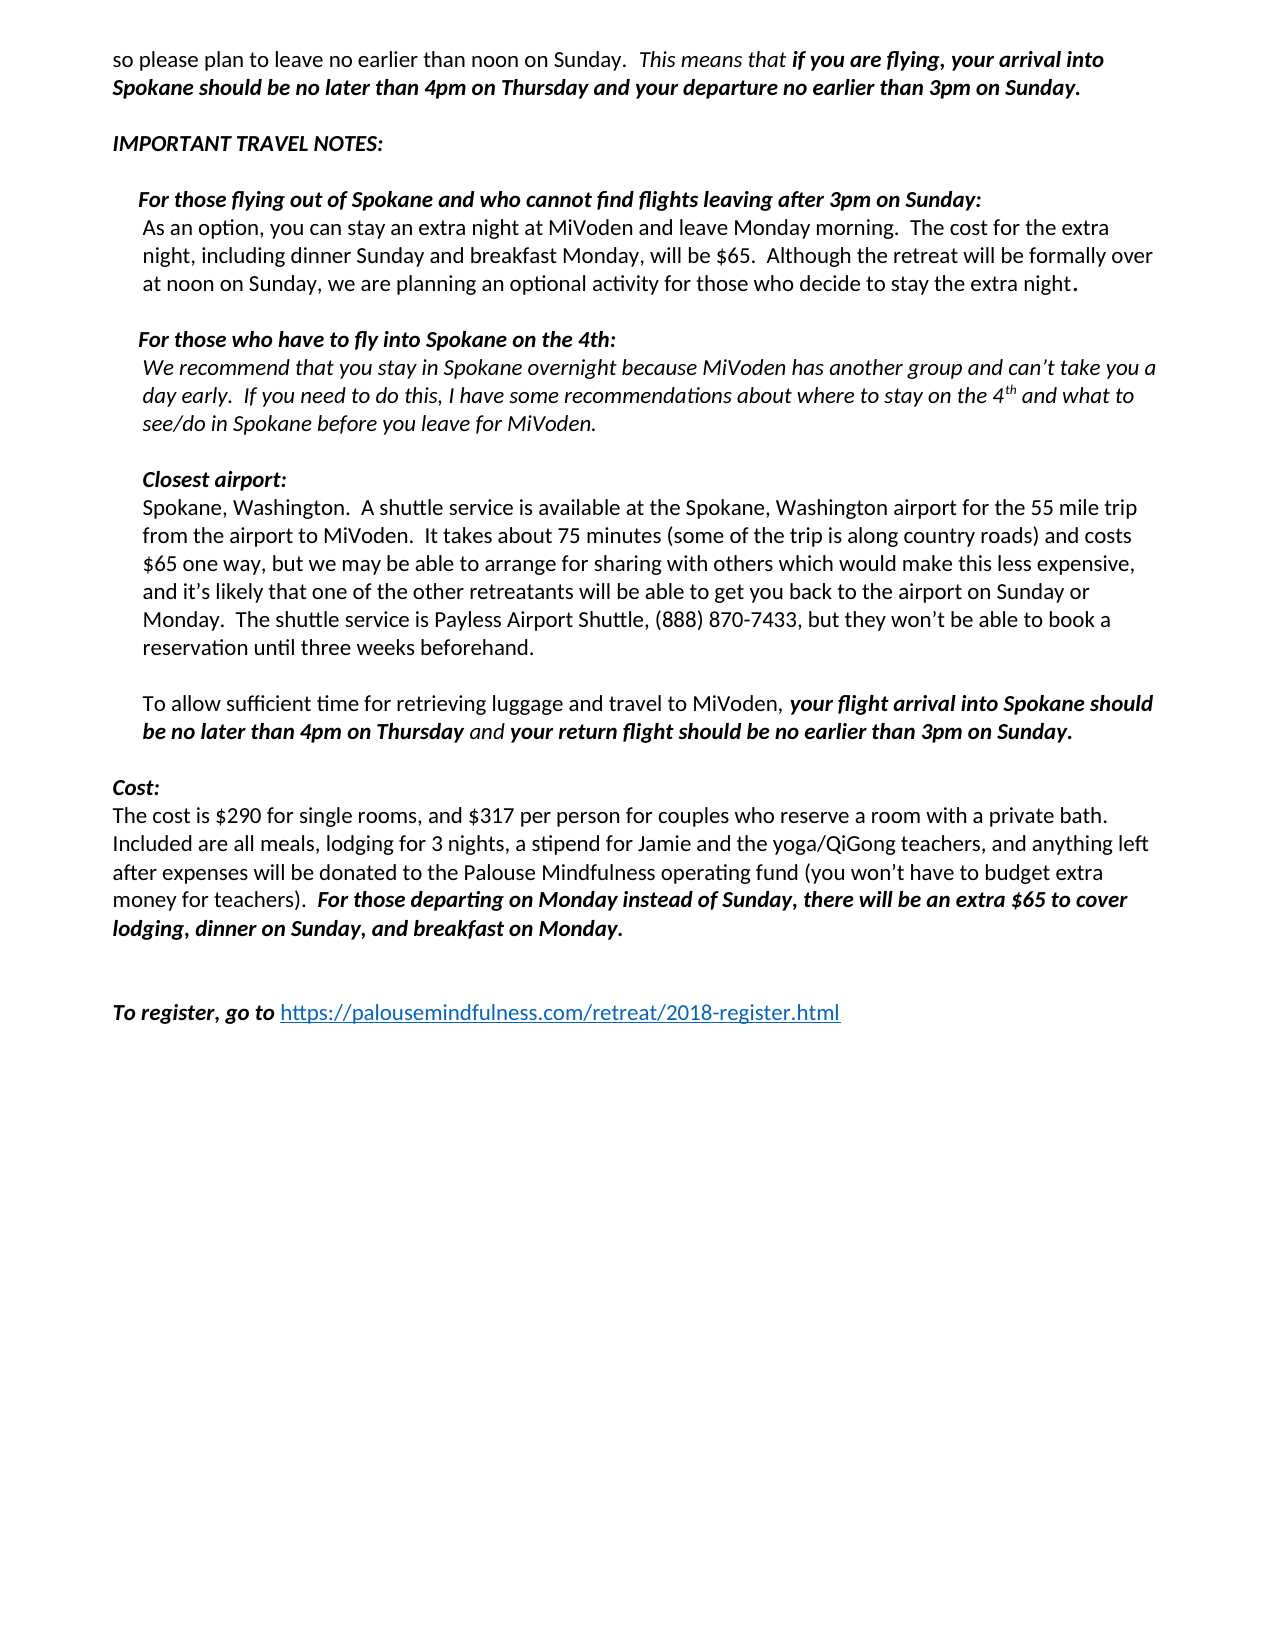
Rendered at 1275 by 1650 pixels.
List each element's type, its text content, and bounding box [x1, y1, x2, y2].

text To register, go to https://palousemindfulness.com/retreat/2018-register.html [112, 998, 1162, 1054]
text Cost: The cost is $290 for single rooms, and $317 per person for couples who reserve a room with a private bath. Included are all meals, lodging for 3 nights, a stipend for Jamie and the yoga/QiGong teachers, and anything left after expenses will be donated to the Palouse Mindfulness operating fund (you won’t have to budget extra money for teachers). For those departing on Monday instead of Sunday, there will be an extra $65 to cover lodging, dinner on Sunday, and breakfast on Monday. [112, 773, 1162, 942]
text As an option, you can stay an extra night at MiVoden and leave Monday morning. The cost for the extra night, including dinner Sunday and breakfast Monday, will be $65. Although the retreat will be formally over at noon on Sunday, we are planning an optional activity for those who decide to stay the extra night. [142, 213, 1162, 297]
text Spokane, Washington. A shuttle service is available at the Spokane, Washington airport for the 55 mile trip from the airport to MiVoden. It takes about 75 minutes (some of the trip is along country roads) and costs $65 one way, but we may be able to arrange for sharing with others which would make this less expensive, and it’s likely that one of the other retreatants will be able to get you back to the airport on Sunday or Monday. The shuttle service is Payless Airport Shuttle, (888) 870-7433, but they won’t be able to book a reservation until three weeks beforehand. [142, 493, 1162, 661]
text To allow sufficient time for retrieving luggage and travel to MiVoden, your flight arrival into Spokane should be no later than 4pm on Thursday and your return flight should be no earlier than 3pm on Sunday. [142, 689, 1162, 746]
text For those flying out of Spokane and who cannot find flights leaving after 3pm on Sunday: [112, 185, 1162, 213]
text IMPORTANT TRAVEL NOTES: [112, 129, 1162, 157]
text Closest airport: [142, 465, 1162, 493]
text For those who have to fly into Spokane on the 4th: [112, 325, 1162, 353]
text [112, 45, 1162, 101]
text We recommend that you stay in Spokane overnight because MiVoden has another group and can’t take you a day early. If you need to do this, I have some recommendations about where to stay on the 4th and what to see/do in Spokane before you leave for MiVoden. [142, 353, 1162, 437]
